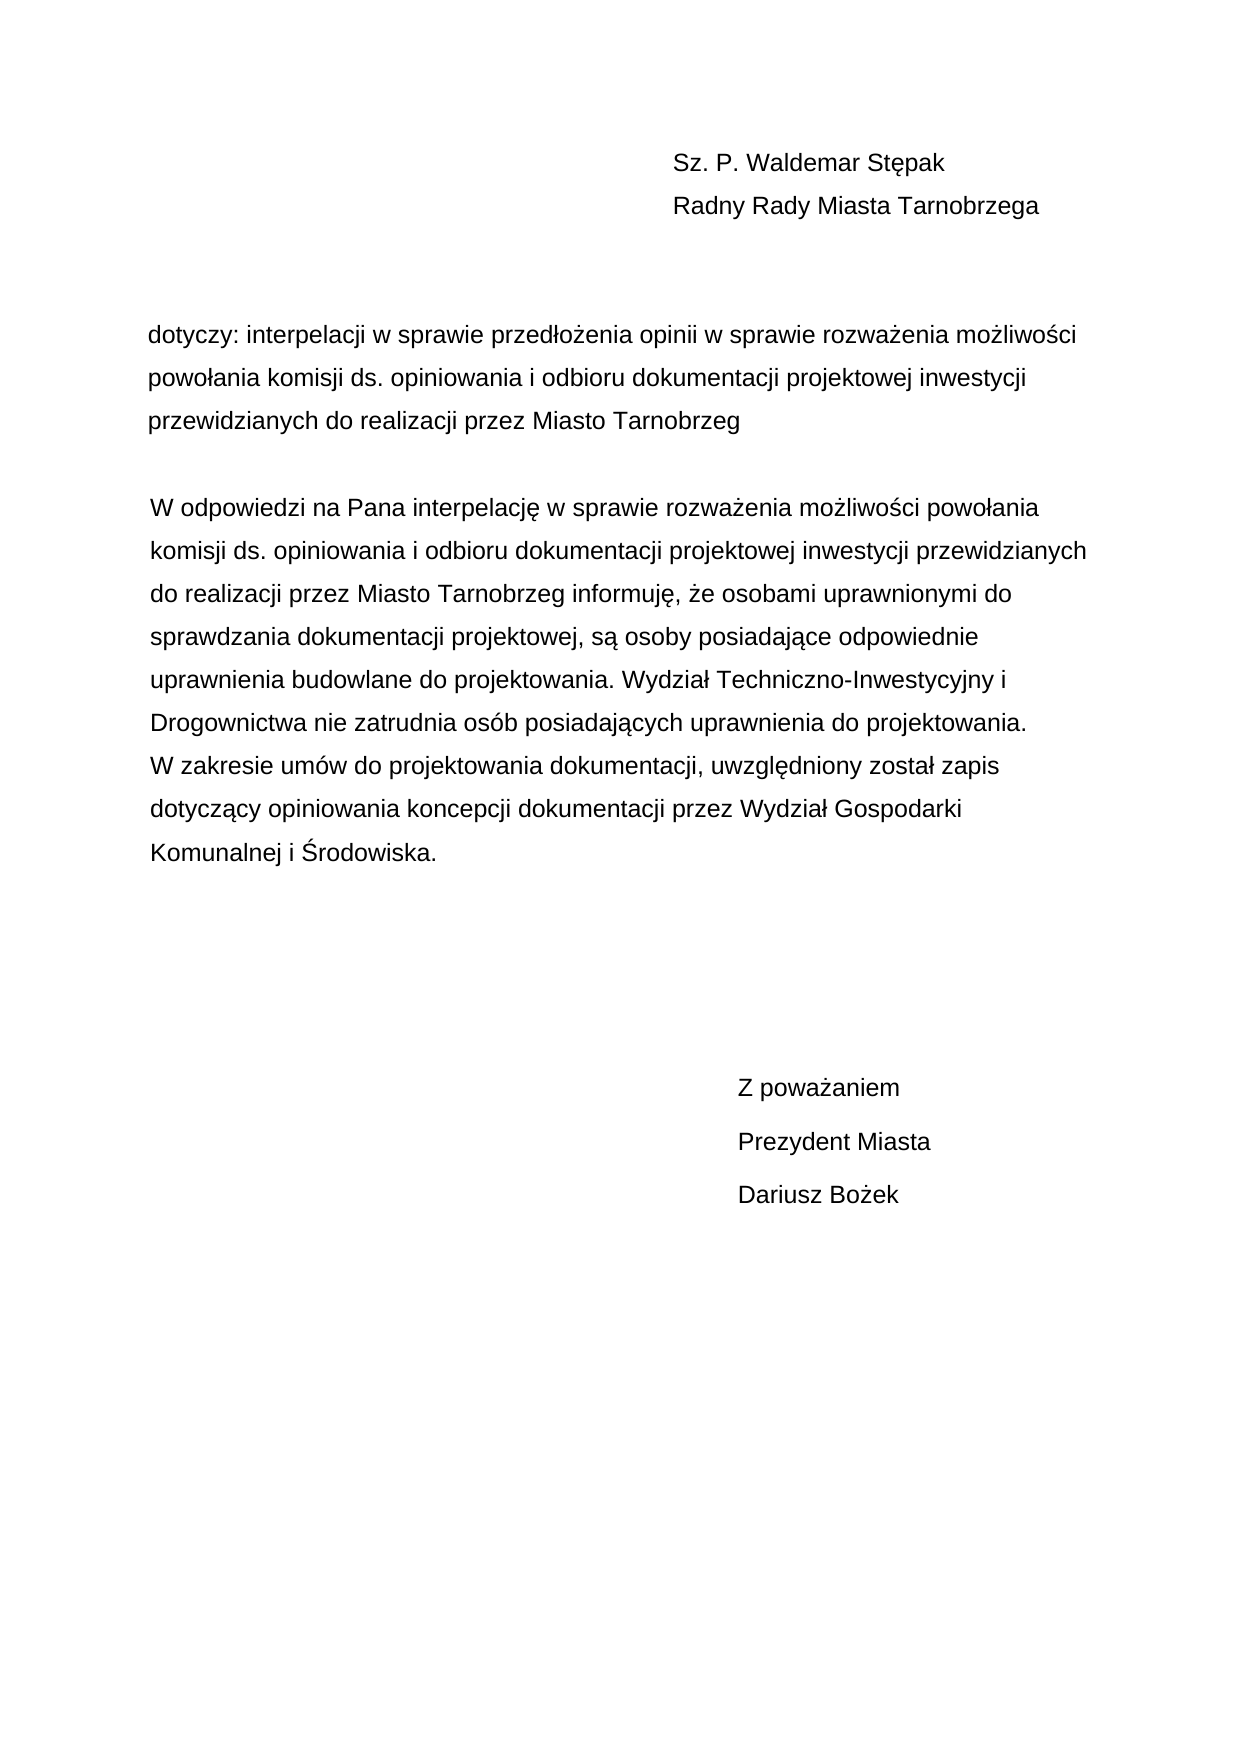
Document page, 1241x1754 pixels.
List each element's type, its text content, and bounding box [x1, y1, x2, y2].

text Radny Rady Miasta Tarnobrzega [673, 191, 1093, 219]
text W odpowiedzi na Pana interpelację w sprawie rozważenia możliwości powołania komisji ds. opiniowania i odbioru dokumentacji projektowej inwestycji przewidzianych do realizacji przez Miasto Tarnobrzeg informuję, że osobami uprawnionymi do sprawdzania dokumentacji projektowej, są osoby posiadające odpowiednie uprawnienia budowlane do projektowania. Wydział Techniczno-Inwestycyjny i Drogownictwa nie zatrudnia osób posiadających uprawnienia do projektowania. [150, 493, 1090, 737]
text Dariusz Bożek [148, 1180, 1093, 1209]
text Sz. P. Waldemar Stępak [673, 148, 1093, 176]
text W zakresie umów do projektowania dokumentacji, uwzględniony został zapis dotyczący opiniowania koncepcji dokumentacji przez Wydział Gospodarki Komunalnej i Środowiska. [150, 751, 1090, 866]
text Z poważaniem [148, 1073, 1093, 1101]
text dotyczy: interpelacji w sprawie przedłożenia opinii w sprawie rozważenia możliwości powołania komisji ds. opiniowania i odbioru dokumentacji projektowej inwestycji przewidzianych do realizacji przez Miasto Tarnobrzeg [148, 320, 1093, 435]
text Prezydent Miasta [148, 1127, 1093, 1155]
